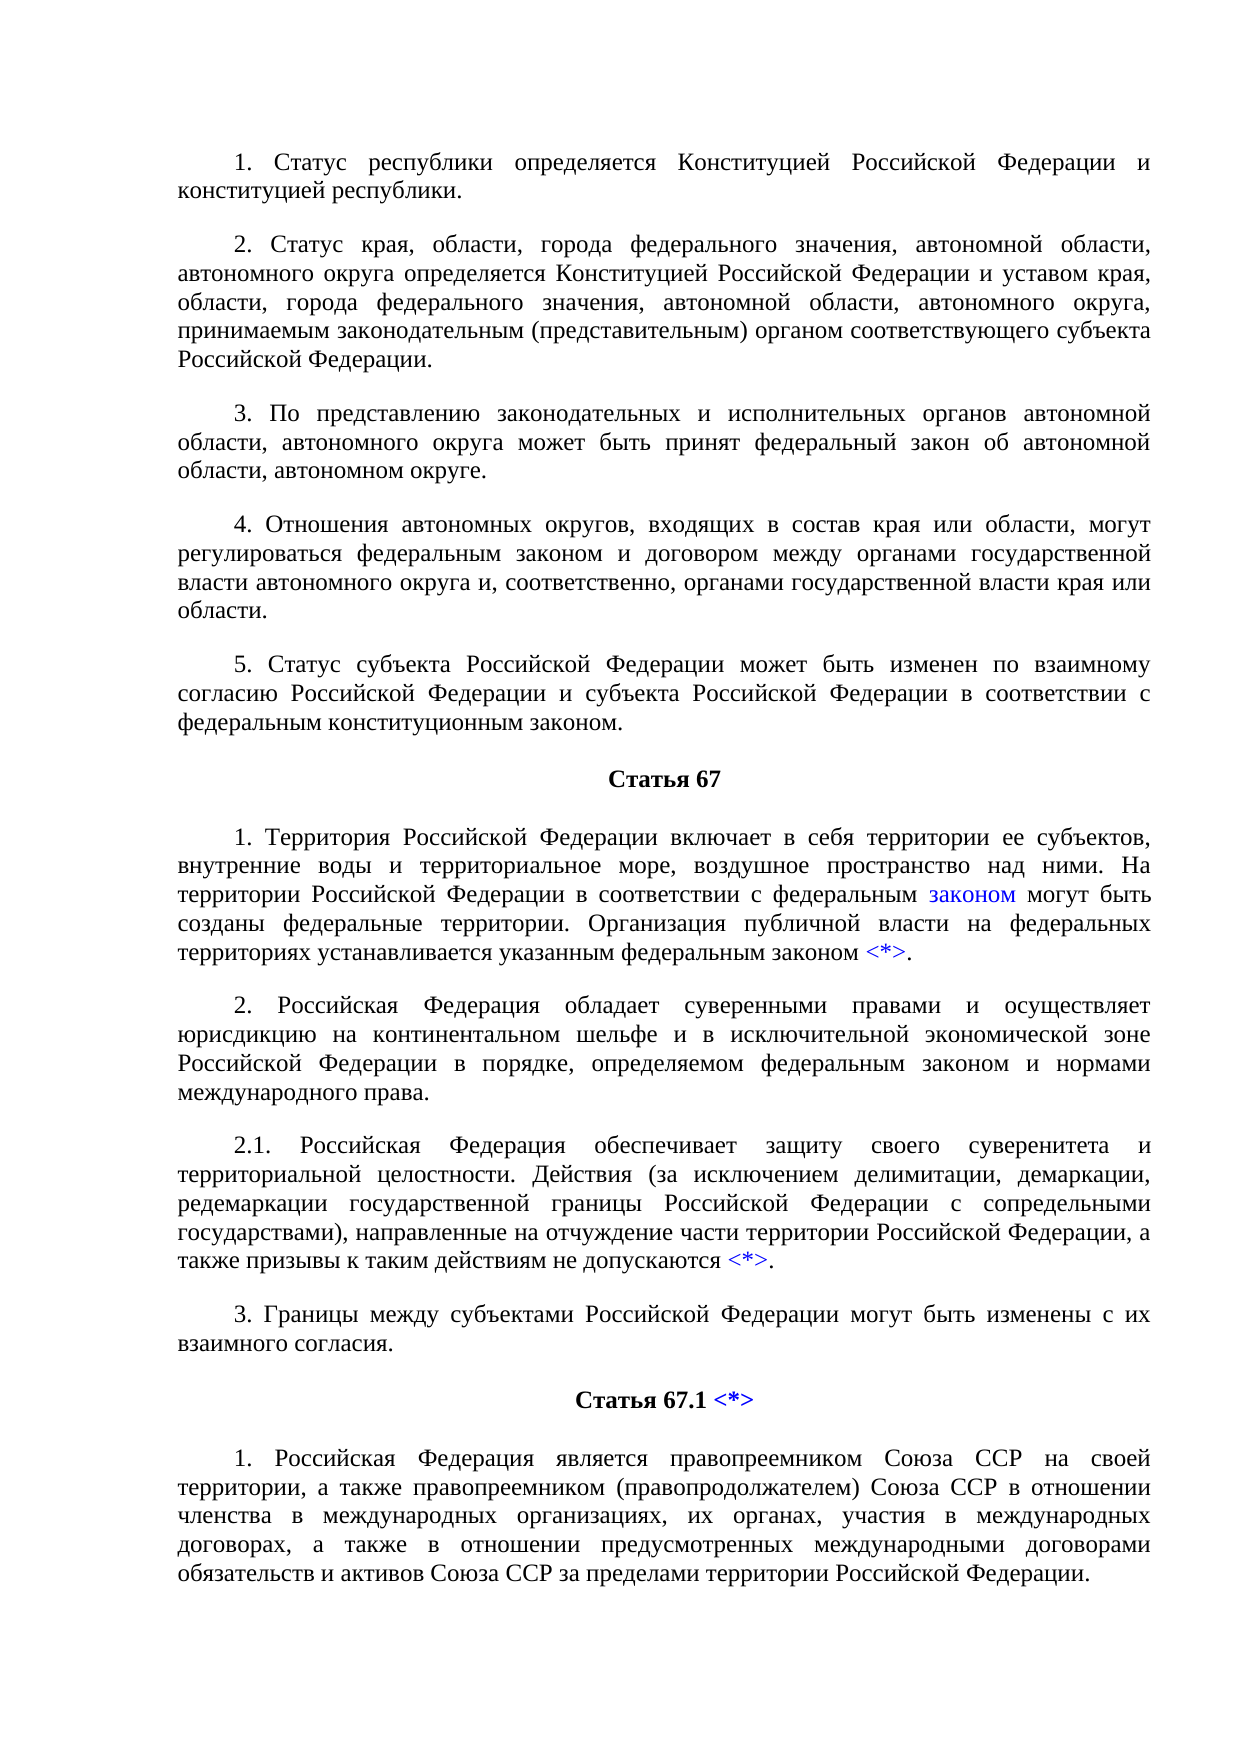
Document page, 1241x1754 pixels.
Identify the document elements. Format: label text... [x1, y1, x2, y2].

text 3. Границы между субъектами Российской Федерации могут быть изменены с их взаимного согласия. [177, 1299, 1152, 1357]
text 2. Российская Федерация обладает суверенными правами и осуществляет юрисдикцию на континентальном шельфе и в исключительной экономической зоне Российской Федерации в порядке, определяемом федеральным законом и нормами международного права. [177, 991, 1152, 1106]
text 2.1. Российская Федерация обеспечивает защиту своего суверенитета и территориальной целостности. Действия (за исключением делимитации, демаркации, редемаркации государственной границы Российской Федерации с сопредельными государствами), направленные на отчуждение части территории Российской Федерации, а также призывы к таким действиям не допускаются <*>. [177, 1131, 1152, 1274]
text 1. Территория Российской Федерации включает в себя территории ее субъектов, внутренние воды и территориальное море, воздушное пространство над ними. На территории Российской Федерации в соответствии с федеральным законом могут быть созданы федеральные территории. Организация публичной власти на федеральных территориях устанавливается указанным федеральным законом <*>. [177, 822, 1152, 966]
text 1. Российская Федерация является правопреемником Союза ССР на своей территории, а также правопреемником (правопродолжателем) Союза ССР в отношении членства в международных организациях, их органах, участия в международных договорах, а также в отношении предусмотренных международными договорами обязательств и активов Союза ССР за пределами территории Российской Федерации. [177, 1443, 1152, 1587]
text 2. Статус края, области, города федерального значения, автономной области, автономного округа определяется Конституцией Российской Федерации и уставом края, области, города федерального значения, автономной области, автономного округа, принимаемым законодательным (представительным) органом соответствующего субъекта Российской Федерации. [177, 229, 1152, 373]
text 5. Статус субъекта Российской Федерации может быть изменен по взаимному согласию Российской Федерации и субъекта Российской Федерации в соответствии с федеральным конституционным законом. [177, 649, 1152, 736]
text 3. По представлению законодательных и исполнительных органов автономной области, автономного округа может быть принят федеральный закон об автономной области, автономном округе. [177, 398, 1152, 484]
text 4. Отношения автономных округов, входящих в состав края или области, могут регулироваться федеральным законом и договором между органами государственной власти автономного округа и, соответственно, органами государственной власти края или области. [177, 509, 1152, 624]
title Статья 67 [177, 764, 1152, 793]
title Статья 67.1 <*> [177, 1386, 1152, 1414]
text 1. Статус республики определяется Конституцией Российской Федерации и конституцией республики. [177, 147, 1152, 204]
